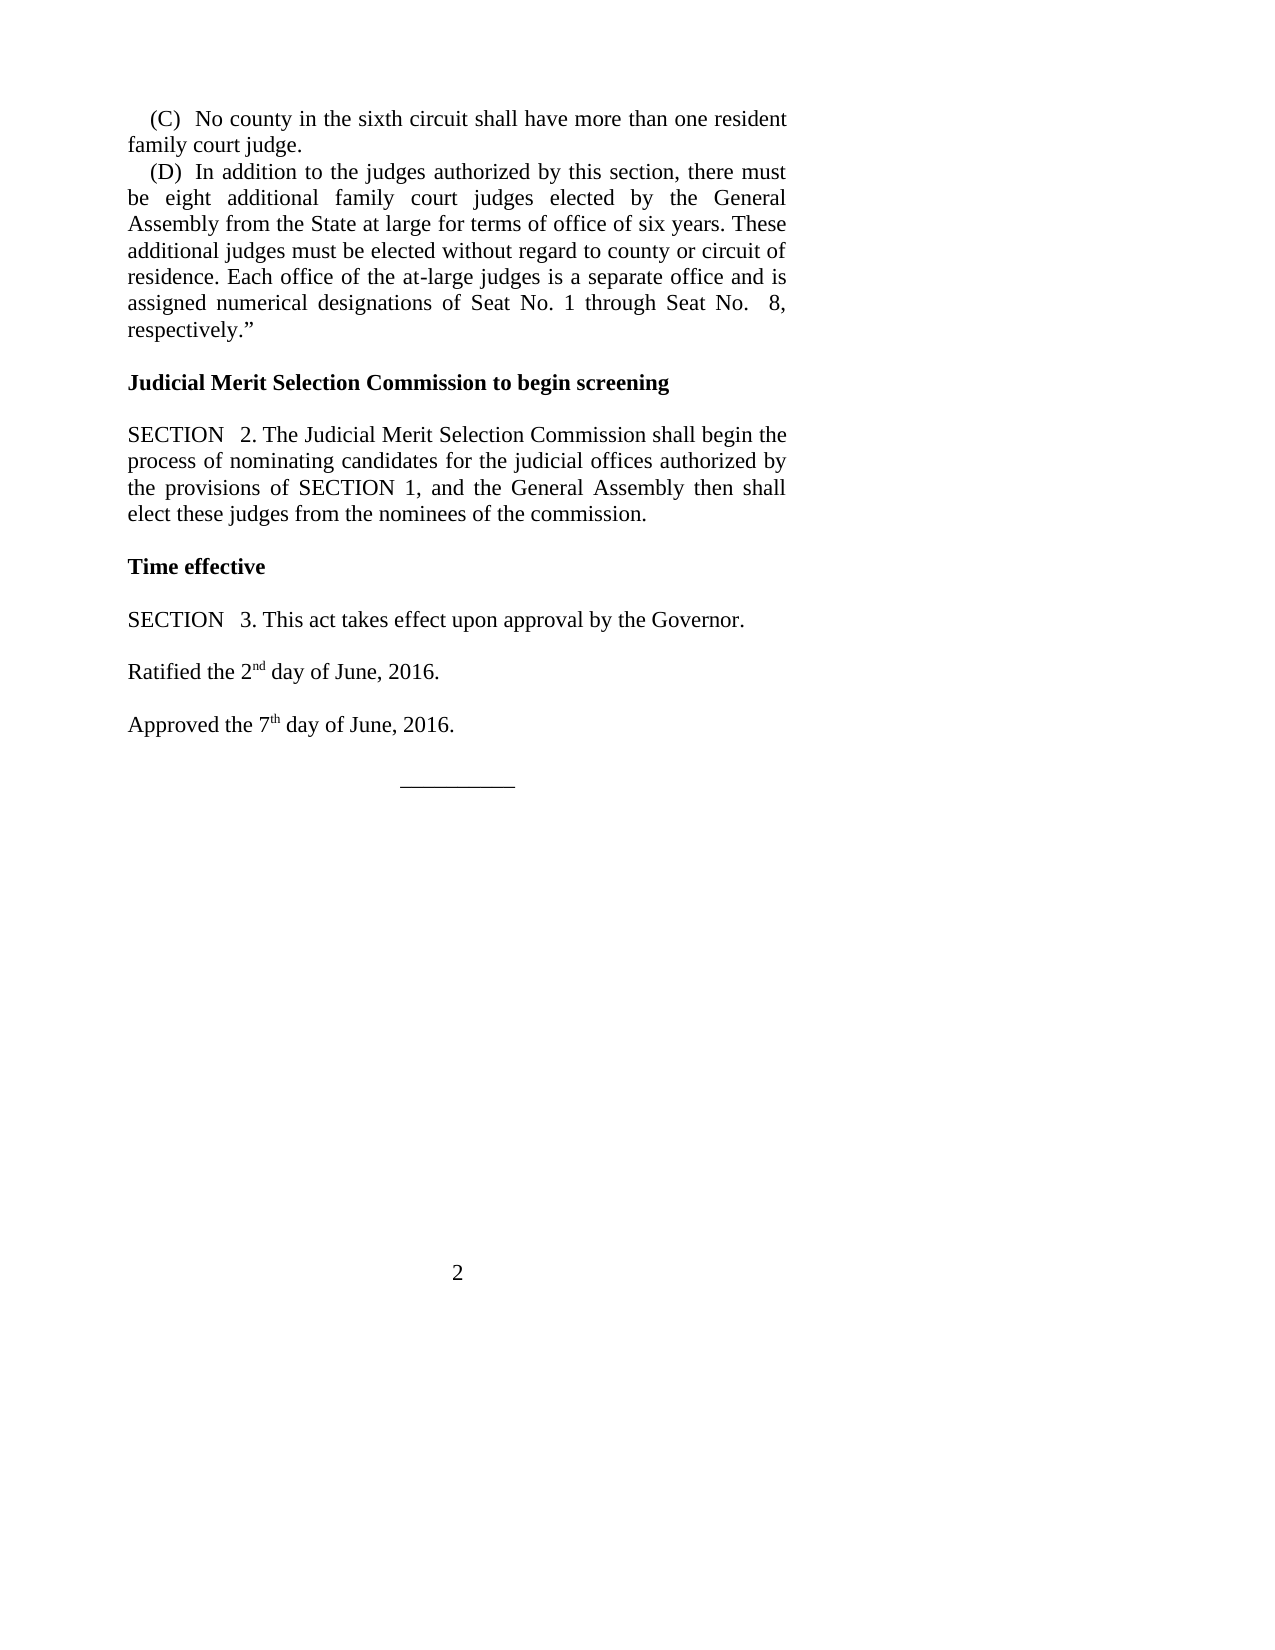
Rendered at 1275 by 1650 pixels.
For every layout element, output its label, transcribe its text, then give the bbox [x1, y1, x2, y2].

text Judicial Merit Selection Commission to begin screening [127, 368, 787, 395]
text __________ [127, 764, 787, 790]
text (C) No county in the sixth circuit shall have more than one resident family court judge. [127, 105, 787, 158]
text Ratified the 2nd day of June, 2016. [127, 658, 787, 685]
text SECTION 3. This act takes effect upon approval by the Governor. [127, 606, 787, 632]
text SECTION 2. The Judicial Merit Selection Commission shall begin the process of nominating candidates for the judicial offices authorized by the provisions of SECTION 1, and the General Assembly then shall elect these judges from the nominees of the commission. [127, 421, 787, 527]
text (D) In addition to the judges authorized by this section, there must be eight additional family court judges elected by the General Assembly from the State at large for terms of office of six years. These additional judges must be elected without regard to county or circuit of residence. Each office of the at-large judges is a separate office and is assigned numerical designations of Seat No. 1 through Seat No. 8, respectively.” [127, 158, 787, 342]
text Approved the 7th day of June, 2016. [127, 711, 787, 737]
text Time effective [127, 553, 787, 579]
